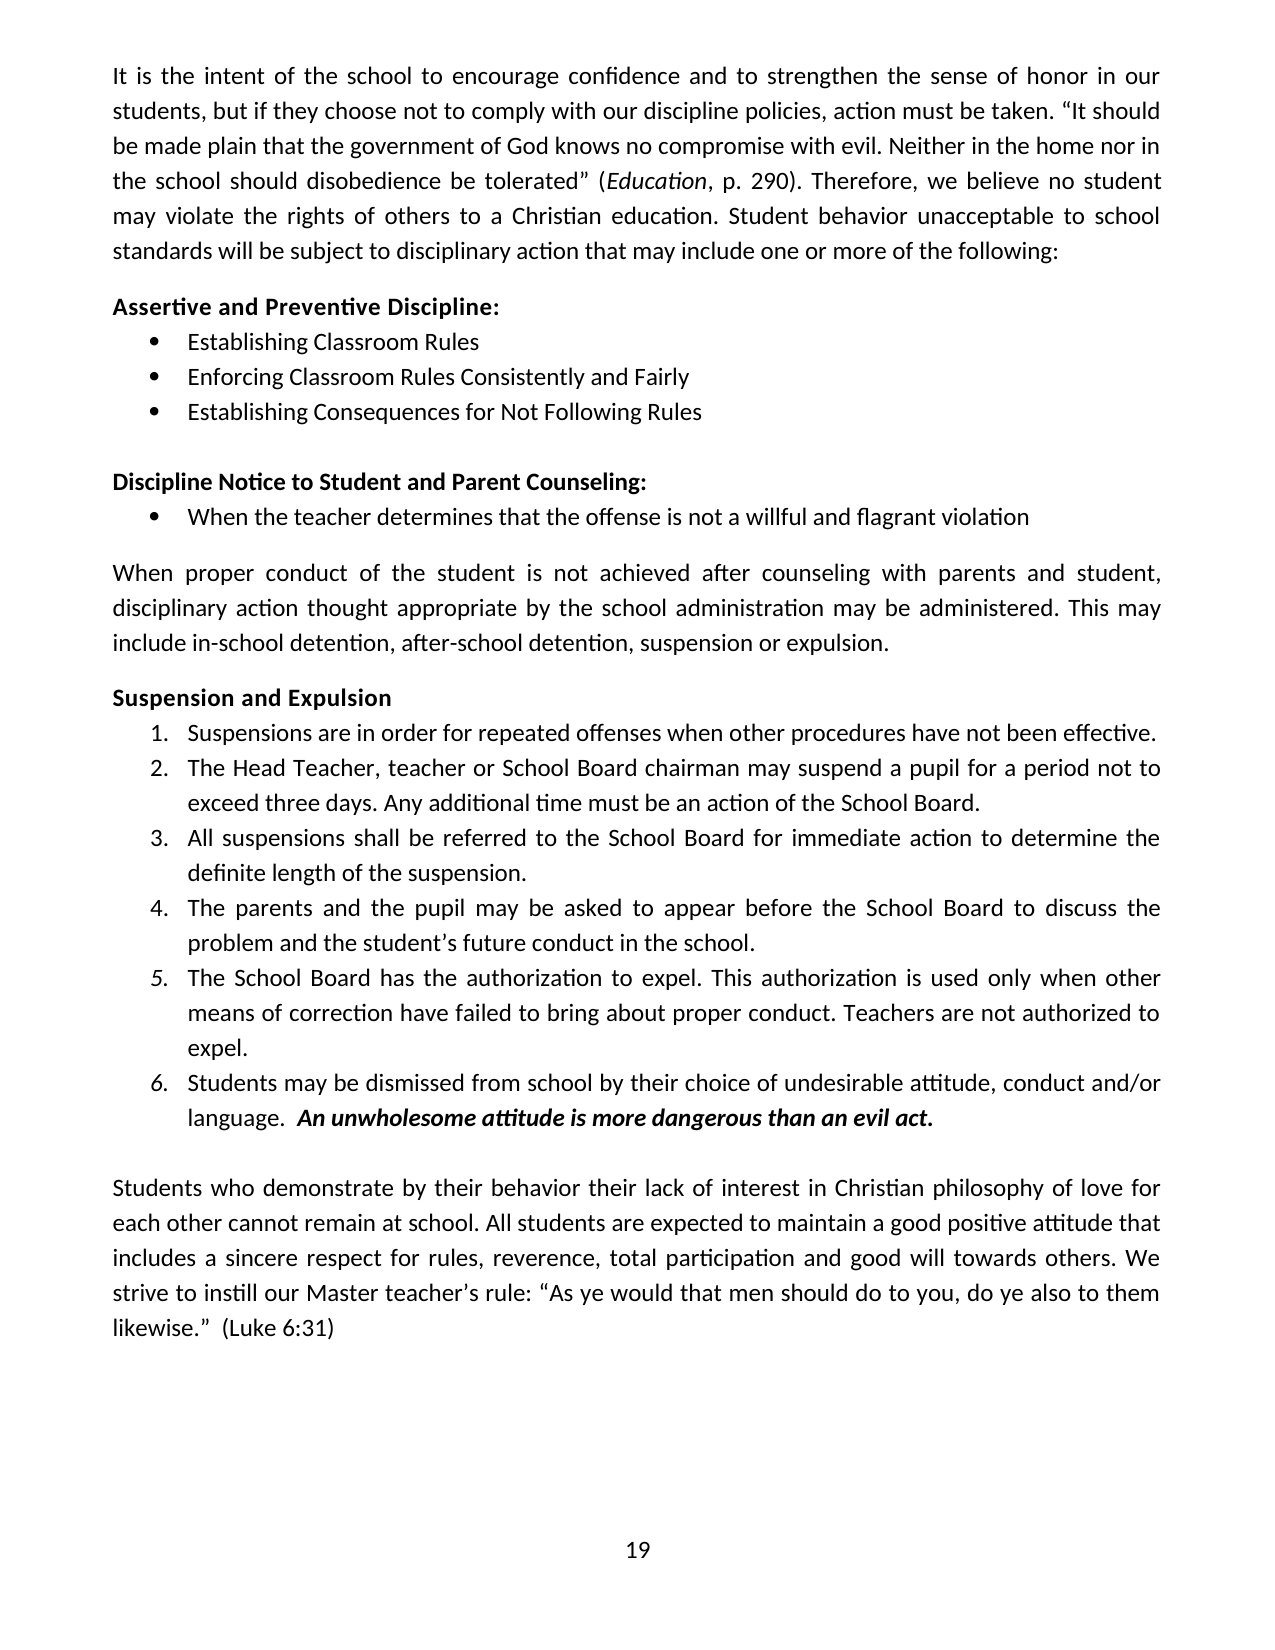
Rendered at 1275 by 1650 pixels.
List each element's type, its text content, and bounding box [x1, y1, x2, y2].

list Establishing Consequences for Not Following Rules [150, 396, 1162, 426]
text When proper conduct of the student is not achieved after counseling with parents and student, disciplinary action thought appropriate by the school administration may be administered. This may include in-school detention, after-school detention, suspension or expulsion. [112, 557, 1162, 657]
text It is the intent of the school to encourage confidence and to strengthen the sense of honor in our students, but if they choose not to comply with our discipline policies, action must be taken. “It should be made plain that the government of God knows no compromise with evil. Neither in the home nor in the school should disobedience be tolerated” (Education, p. 290). Therefore, we believe no student may violate the rights of others to a Christian education. Student behavior unacceptable to school standards will be subject to disciplinary action that may include one or more of the following: [112, 60, 1162, 266]
list All suspensions shall be referred to the School Board for immediate action to determine the definite length of the suspension. [150, 822, 1162, 888]
subtitle Suspension and Expulsion [112, 682, 1162, 713]
list The School Board has the authorization to expel. This authorization is used only when other means of correction have failed to bring about proper conduct. Teachers are not authorized to expel. [150, 962, 1162, 1063]
list The parents and the pupil may be asked to appear before the School Board to discuss the problem and the student’s future conduct in the school. [150, 892, 1162, 958]
list When the teacher determines that the offense is not a willful and flagrant violation [150, 501, 1162, 531]
subtitle Assertive and Preventive Discipline: [112, 291, 1162, 321]
text Discipline Notice to Student and Parent Counseling: [112, 466, 1162, 496]
list The Head Teacher, teacher or School Board chairman may suspend a pupil for a period not to exceed three days. Any additional time must be an action of the School Board. [150, 752, 1162, 818]
text Students who demonstrate by their behavior their lack of interest in Christian philosophy of love for each other cannot remain at school. All students are expected to maintain a good positive attitude that includes a sincere respect for rules, reverence, total participation and good will towards others. We strive to instill our Master teacher’s rule: “As ye would that men should do to you, do ye also to them likewise.” (Luke 6:31) [112, 1172, 1162, 1343]
list Establishing Classroom Rules [150, 326, 1162, 356]
list Enforcing Classroom Rules Consistently and Fairly [150, 361, 1162, 391]
list Students may be dismissed from school by their choice of undesirable attitude, conduct and/or language. An unwholesome attitude is more dangerous than an evil act. [150, 1067, 1162, 1133]
list Suspensions are in order for repeated offenses when other procedures have not been effective. [150, 717, 1162, 748]
